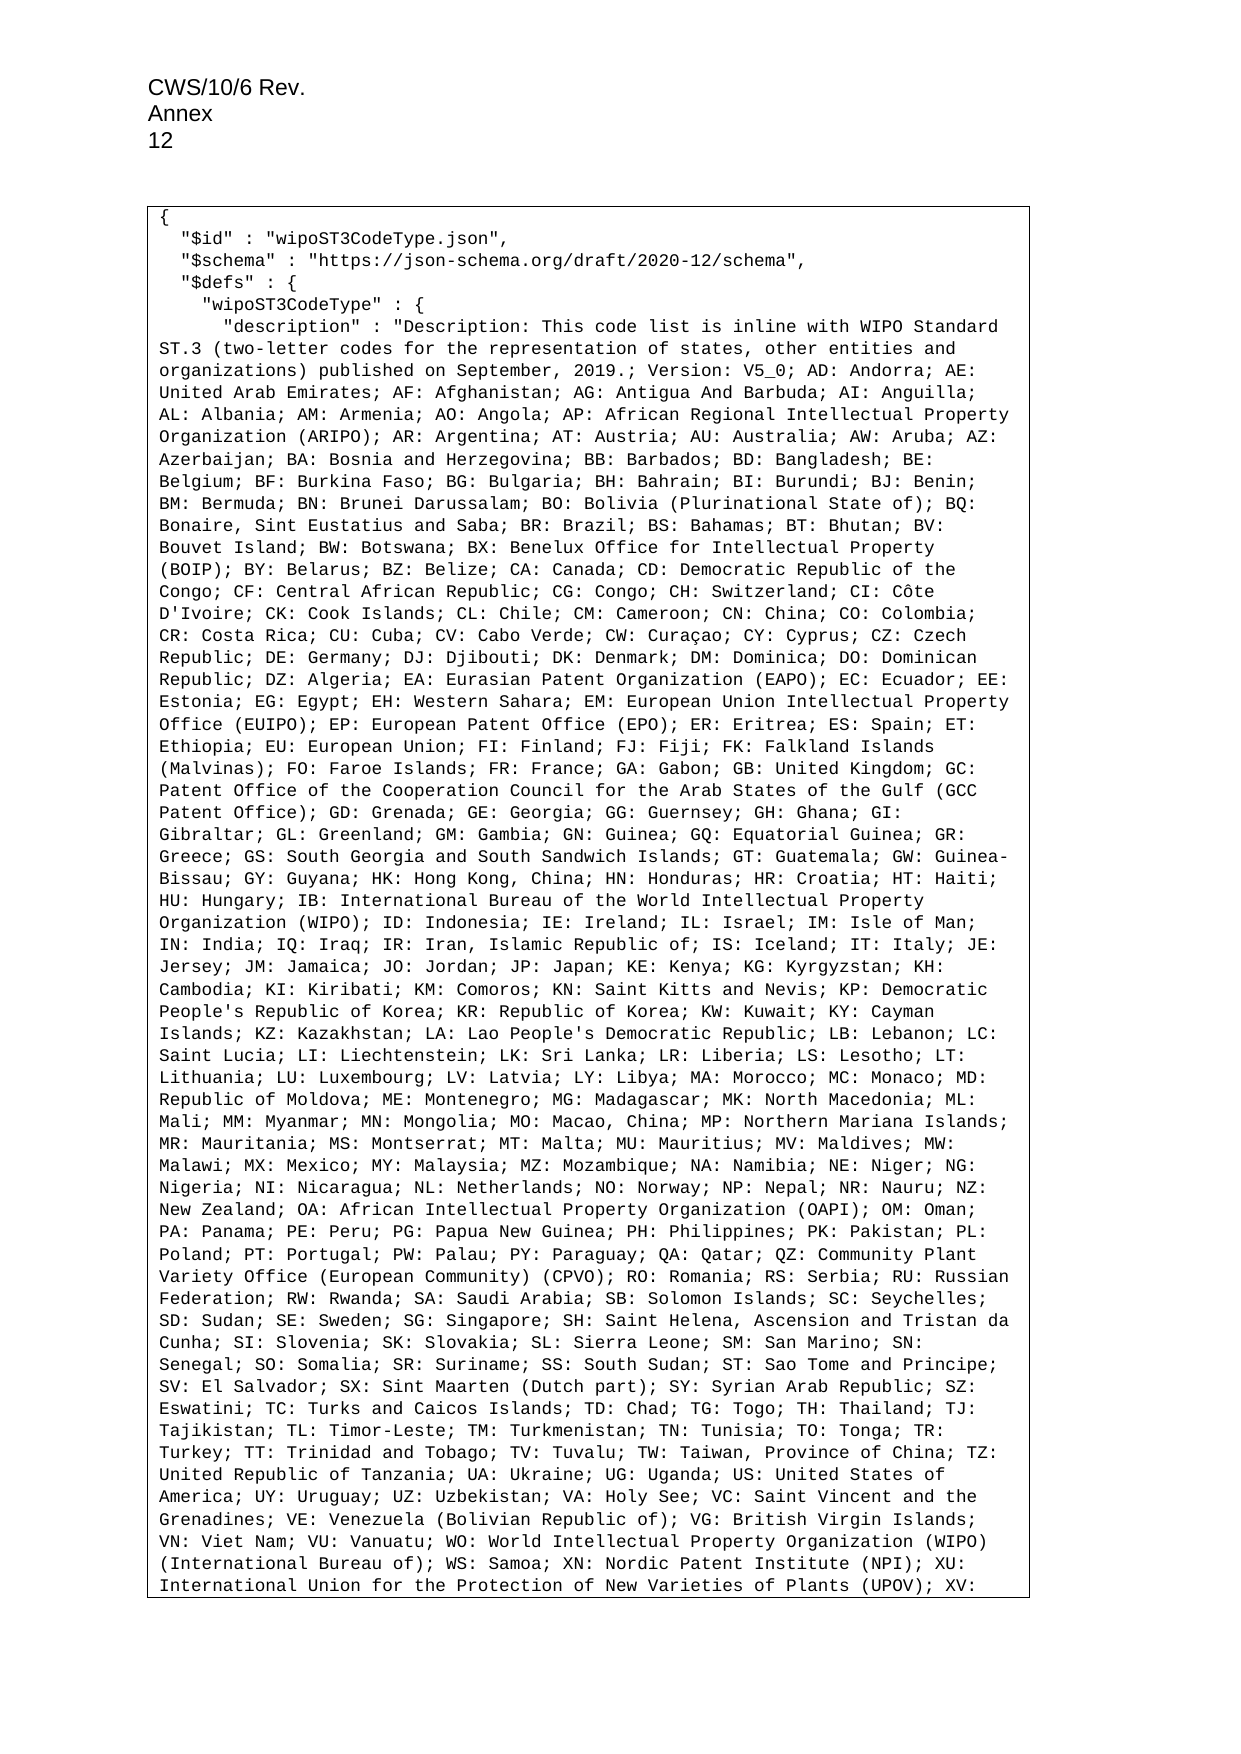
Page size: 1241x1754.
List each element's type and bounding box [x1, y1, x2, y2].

table_cell [148, 207, 1029, 1596]
